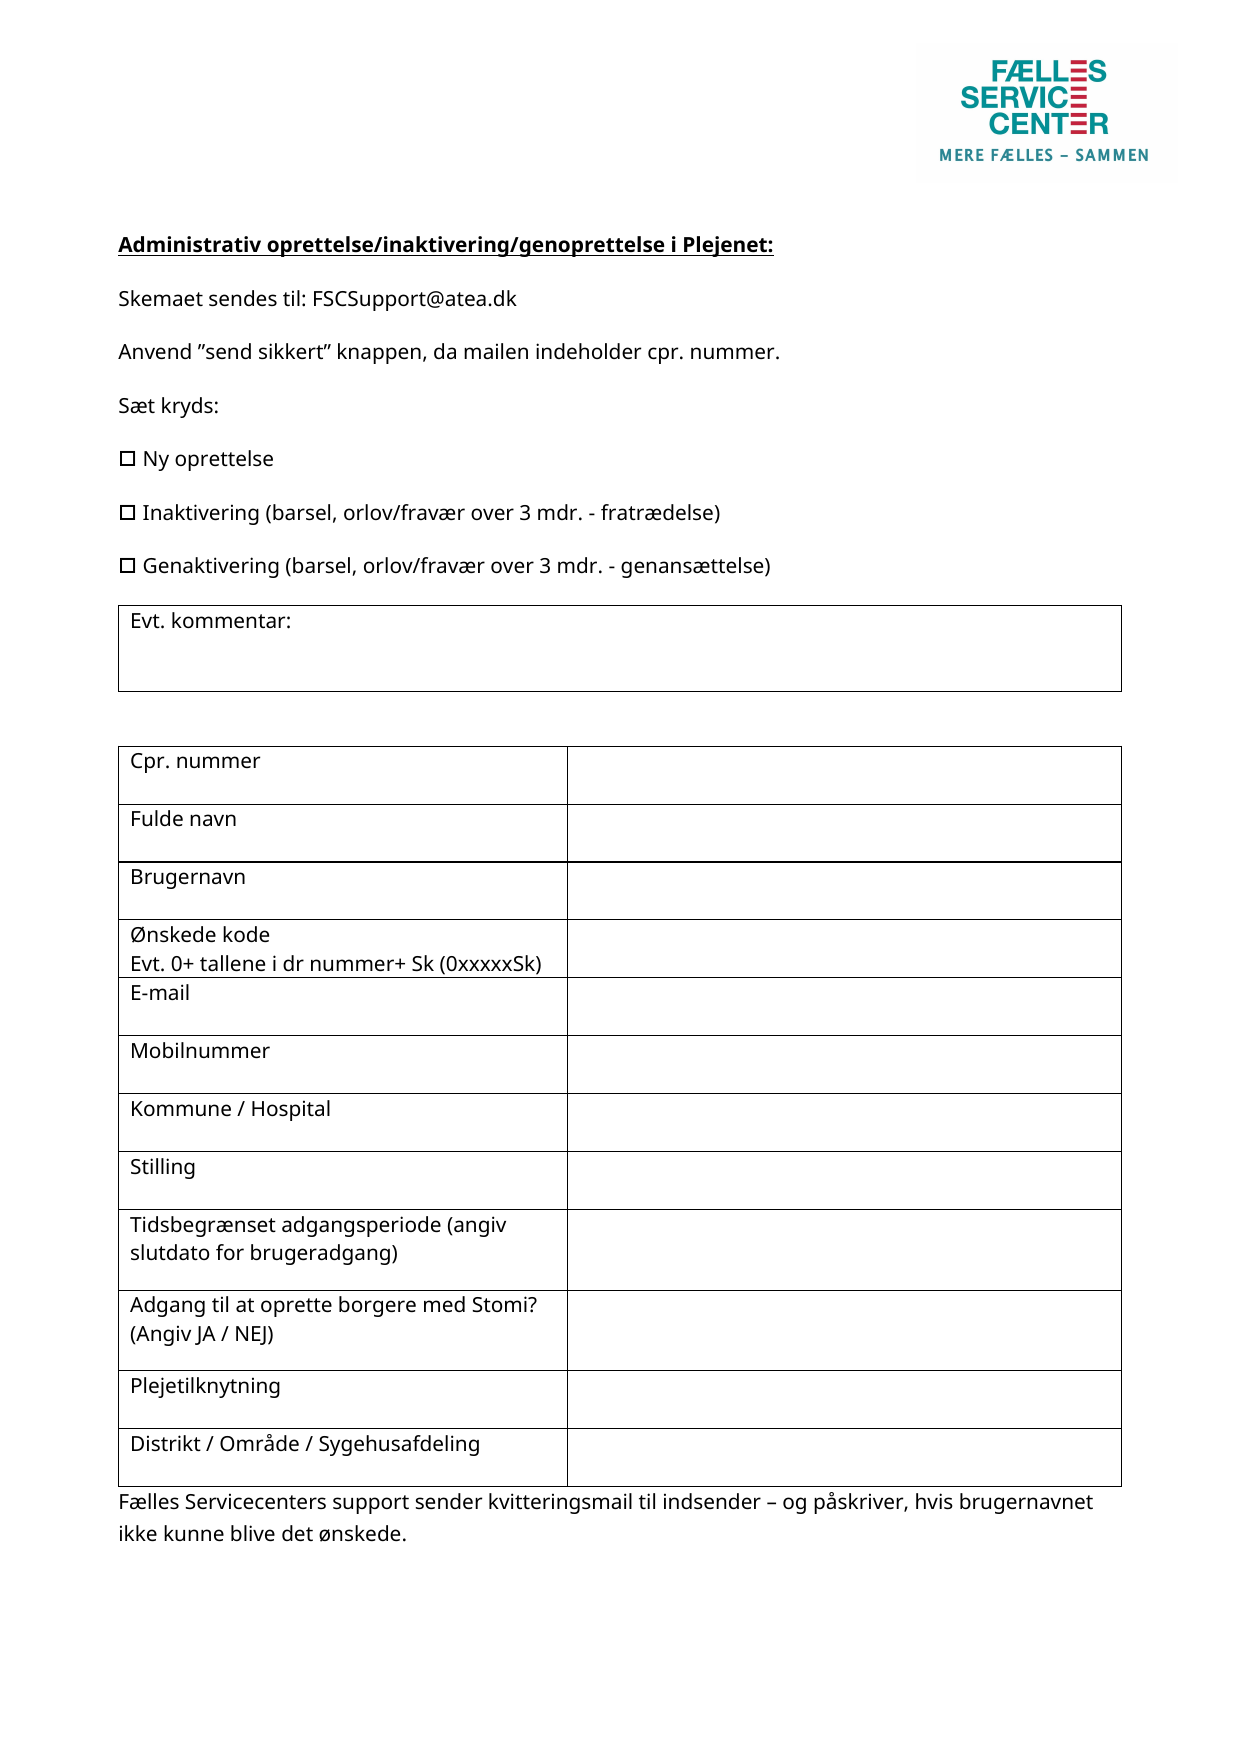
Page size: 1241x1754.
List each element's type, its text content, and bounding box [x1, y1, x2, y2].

table_cell E-mail [119, 978, 567, 1035]
text Fælles Servicecenters support sender kvitteringsmail til indsender – og påskriver, hvis brugernavnet ikke kunne blive det ønskede. [118, 1487, 1122, 1548]
table_cell Kommune / Hospital [119, 1094, 567, 1151]
table_cell Stilling [119, 1152, 567, 1209]
text Genaktivering (barsel, orlov/fravær over 3 mdr. - genansættelse) [118, 551, 1122, 580]
table_cell [568, 805, 1121, 861]
picture [916, 43, 1179, 183]
table_cell [568, 1094, 1121, 1151]
text Skemaet sendes til: FSCSupport@atea.dk [118, 284, 1122, 312]
text Anvend ”send sikkert” knappen, da mailen indeholder cpr. nummer. [118, 337, 1122, 366]
text Inaktivering (barsel, orlov/fravær over 3 mdr. - fratrædelse) [118, 498, 1122, 526]
table_cell [568, 978, 1121, 1035]
table_cell Distrikt / Område / Sygehusafdeling [119, 1429, 567, 1486]
table_cell [568, 920, 1121, 977]
table_cell [568, 1152, 1121, 1209]
table_header Evt. kommentar: [119, 606, 1121, 691]
table_cell Brugernavn [119, 863, 567, 919]
table_cell [568, 1371, 1121, 1428]
table_cell Adgang til at oprette borgere med Stomi? (Angiv JA / NEJ) [119, 1291, 567, 1370]
table_cell Mobilnummer [119, 1036, 567, 1093]
table_cell [568, 1291, 1121, 1370]
text Ny oprettelse [118, 444, 1122, 473]
table_header [568, 747, 1121, 803]
table_header Cpr. nummer [119, 747, 567, 803]
table_cell [568, 863, 1121, 919]
table_cell [568, 1429, 1121, 1486]
table_cell [568, 1036, 1121, 1093]
table_cell Plejetilknytning [119, 1371, 567, 1428]
table_cell Ønskede kode Evt. 0+ tallene i dr nummer+ Sk (0xxxxxSk) [119, 920, 567, 977]
table_cell Tidsbegrænset adgangsperiode (angiv slutdato for brugeradgang) [119, 1210, 567, 1289]
table_cell [568, 1210, 1121, 1289]
text Administrativ oprettelse/inaktivering/genoprettelse i Plejenet: [118, 231, 1122, 259]
text Sæt kryds: [118, 391, 1122, 419]
table_cell Fulde navn [119, 805, 567, 861]
